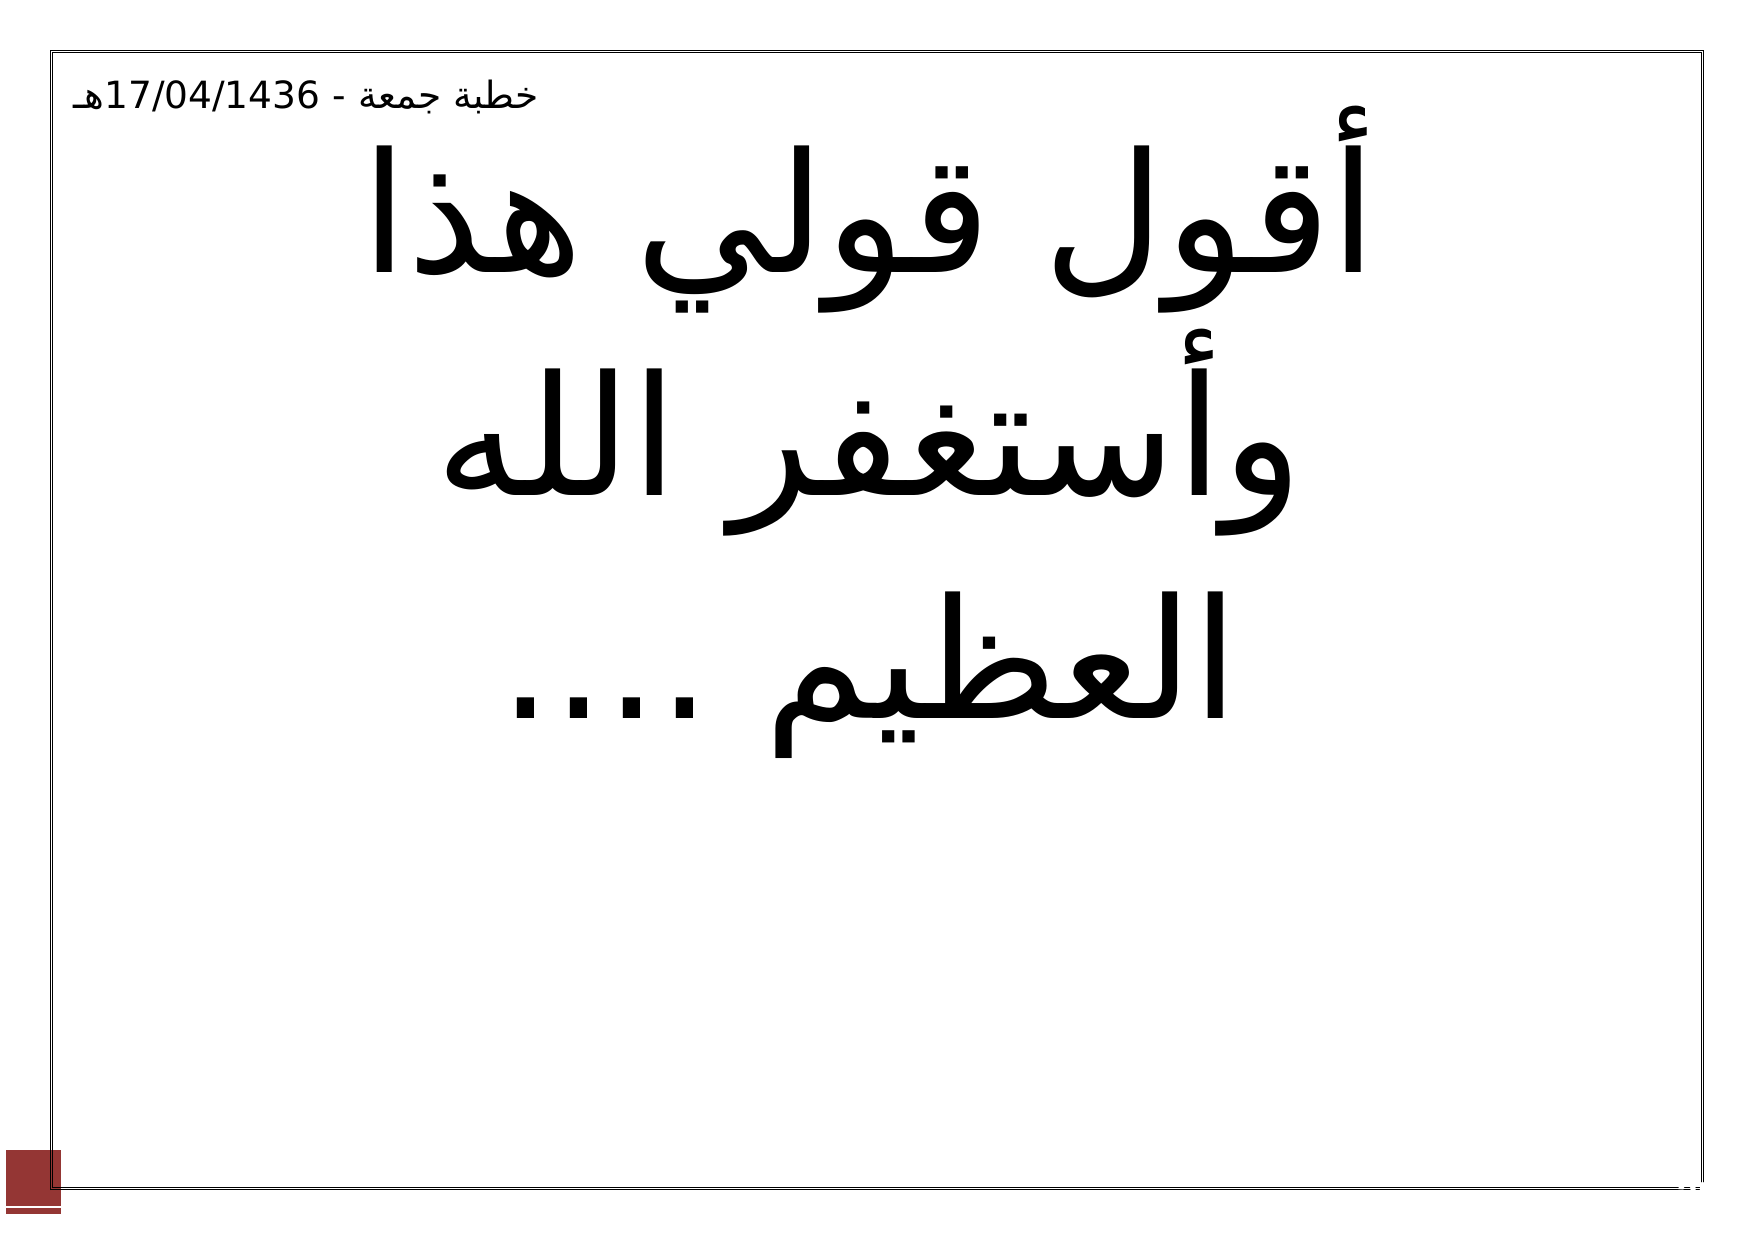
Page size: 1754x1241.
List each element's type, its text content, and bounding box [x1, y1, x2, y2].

text أقول قولي هذا وأستغفر الله العظيم .... [74, 117, 1665, 758]
